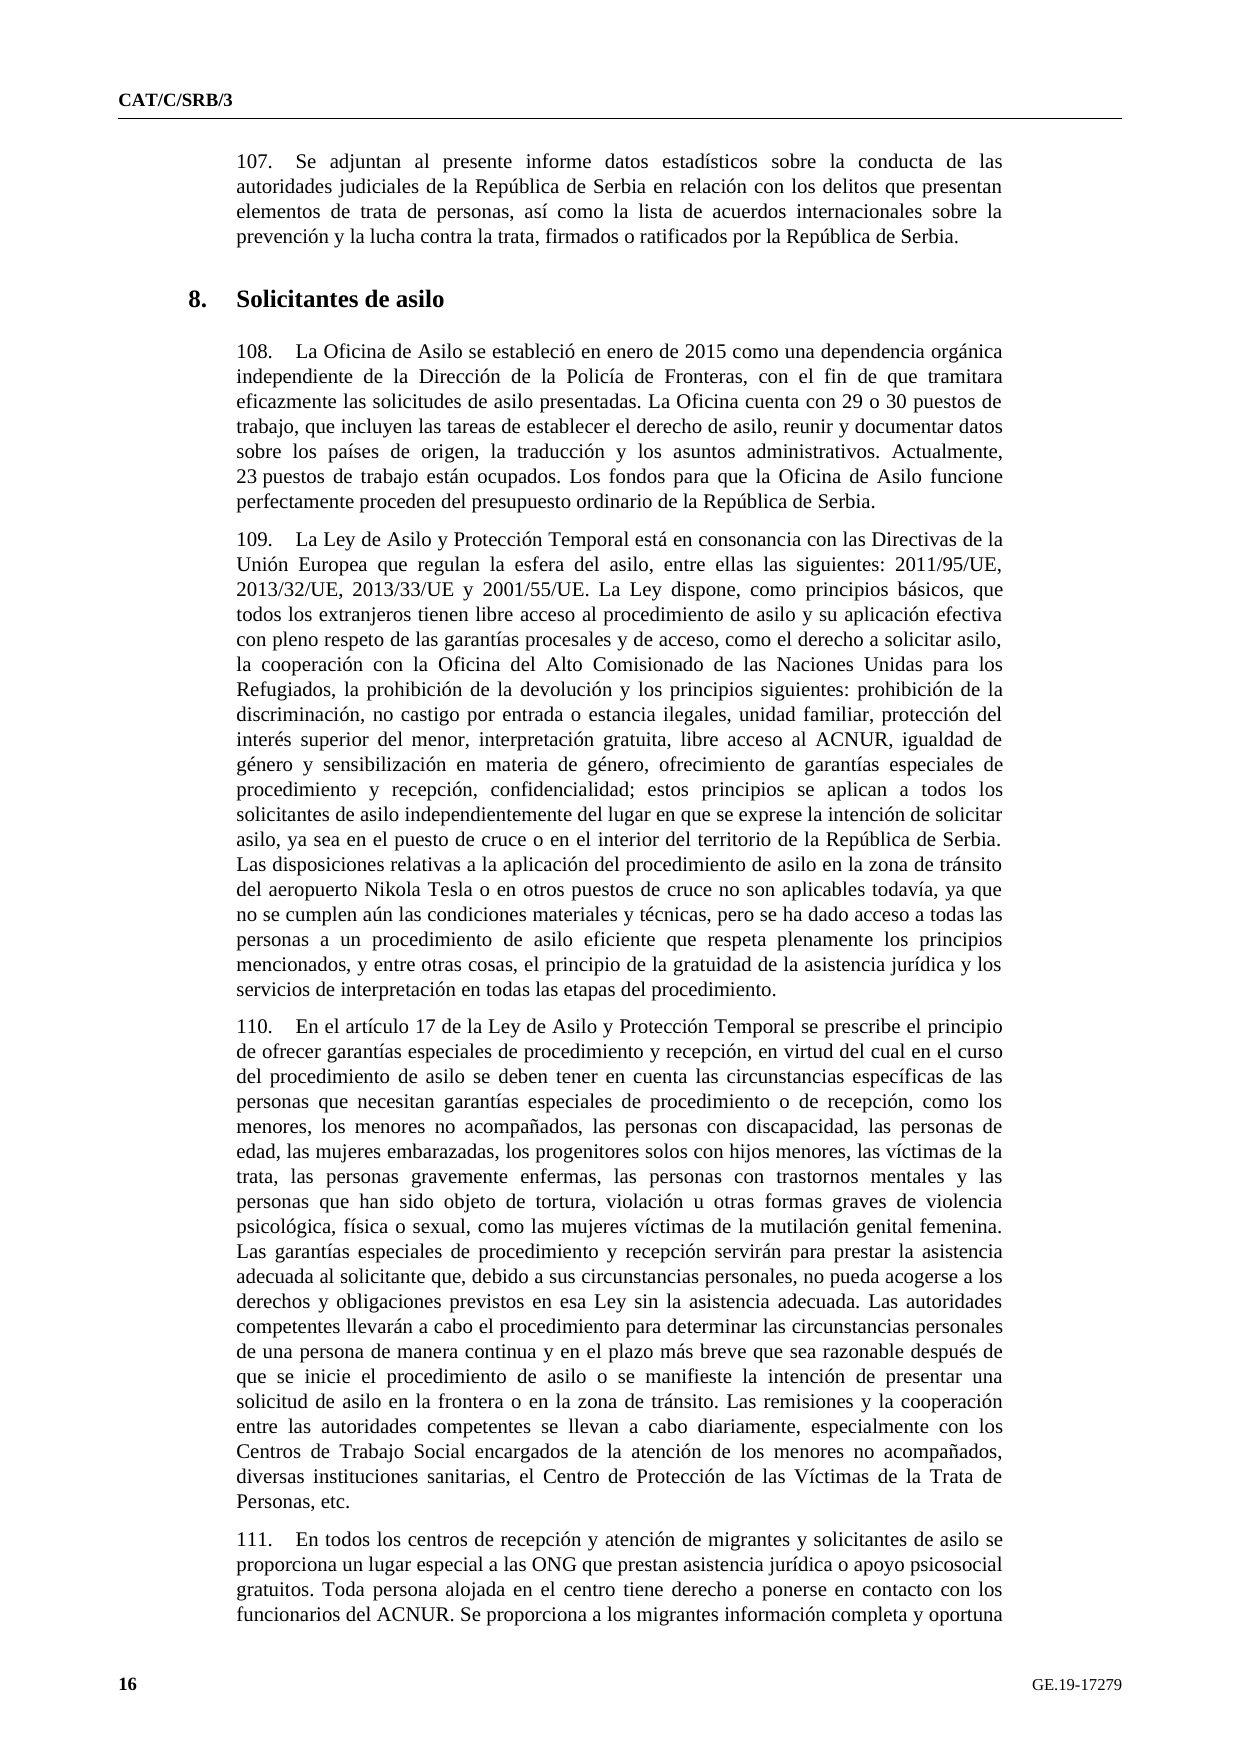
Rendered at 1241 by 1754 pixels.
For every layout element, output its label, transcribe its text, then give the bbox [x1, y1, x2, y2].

text 8. Solicitantes de asilo [118, 285, 1004, 313]
text 108. La Oficina de Asilo se estableció en enero de 2015 como una dependencia orgánica independiente de la Dirección de la Policía de Fronteras, con el fin de que tramitara eficazmente las solicitudes de asilo presentadas. La Oficina cuenta con 29 o 30 puestos de trabajo, que incluyen las tareas de establecer el derecho de asilo, reunir y documentar datos sobre los países de origen, la traducción y los asuntos administrativos. Actualmente, 23 puestos de trabajo están ocupados. Los fondos para que la Oficina de Asilo funcione perfectamente proceden del presupuesto ordinario de la República de Serbia. [236, 338, 1004, 513]
text 107. Se adjuntan al presente informe datos estadísticos sobre la conducta de las autoridades judiciales de la República de Serbia en relación con los delitos que presentan elementos de trata de personas, así como la lista de acuerdos internacionales sobre la prevención y la lucha contra la trata, firmados o ratificados por la República de Serbia. [236, 148, 1004, 248]
text 109. La Ley de Asilo y Protección Temporal está en consonancia con las Directivas de la Unión Europea que regulan la esfera del asilo, entre ellas las siguientes: 2011/95/UE, 2013/32/UE, 2013/33/UE y 2001/55/UE. La Ley dispone, como principios básicos, que todos los extranjeros tienen libre acceso al procedimiento de asilo y su aplicación efectiva con pleno respeto de las garantías procesales y de acceso, como el derecho a solicitar asilo, la cooperación con la Oficina del Alto Comisionado de las Naciones Unidas para los Refugiados, la prohibición de la devolución y los principios siguientes: prohibición de la discriminación, no castigo por entrada o estancia ilegales, unidad familiar, protección del interés superior del menor, interpretación gratuita, libre acceso al ACNUR, igualdad de género y sensibilización en materia de género, ofrecimiento de garantías especiales de procedimiento y recepción, confidencialidad; estos principios se aplican a todos los solicitantes de asilo independientemente del lugar en que se exprese la intención de solicitar asilo, ya sea en el puesto de cruce o en el interior del territorio de la República de Serbia. Las disposiciones relativas a la aplicación del procedimiento de asilo en la zona de tránsito del aeropuerto Nikola Tesla o en otros puestos de cruce no son aplicables todavía, ya que no se cumplen aún las condiciones materiales y técnicas, pero se ha dado acceso a todas las personas a un procedimiento de asilo eficiente que respeta plenamente los principios mencionados, y entre otras cosas, el principio de la gratuidad de la asistencia jurídica y los servicios de interpretación en todas las etapas del procedimiento. [236, 526, 1004, 1001]
text 110. En el artículo 17 de la Ley de Asilo y Protección Temporal se prescribe el principio de ofrecer garantías especiales de procedimiento y recepción, en virtud del cual en el curso del procedimiento de asilo se deben tener en cuenta las circunstancias específicas de las personas que necesitan garantías especiales de procedimiento o de recepción, como los menores, los menores no acompañados, las personas con discapacidad, las personas de edad, las mujeres embarazadas, los progenitores solos con hijos menores, las víctimas de la trata, las personas gravemente enfermas, las personas con trastornos mentales y las personas que han sido objeto de tortura, violación u otras formas graves de violencia psicológica, física o sexual, como las mujeres víctimas de la mutilación genital femenina. Las garantías especiales de procedimiento y recepción servirán para prestar la asistencia adecuada al solicitante que, debido a sus circunstancias personales, no pueda acogerse a los derechos y obligaciones previstos en esa Ley sin la asistencia adecuada. Las autoridades competentes llevarán a cabo el procedimiento para determinar las circunstancias personales de una persona de manera continua y en el plazo más breve que sea razonable después de que se inicie el procedimiento de asilo o se manifieste la intención de presentar una solicitud de asilo en la frontera o en la zona de tránsito. Las remisiones y la cooperación entre las autoridades competentes se llevan a cabo diariamente, especialmente con los Centros de Trabajo Social encargados de la atención de los menores no acompañados, diversas instituciones sanitarias, el Centro de Protección de las Víctimas de la Trata de Personas, etc. [236, 1013, 1004, 1513]
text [236, 1526, 1004, 1626]
